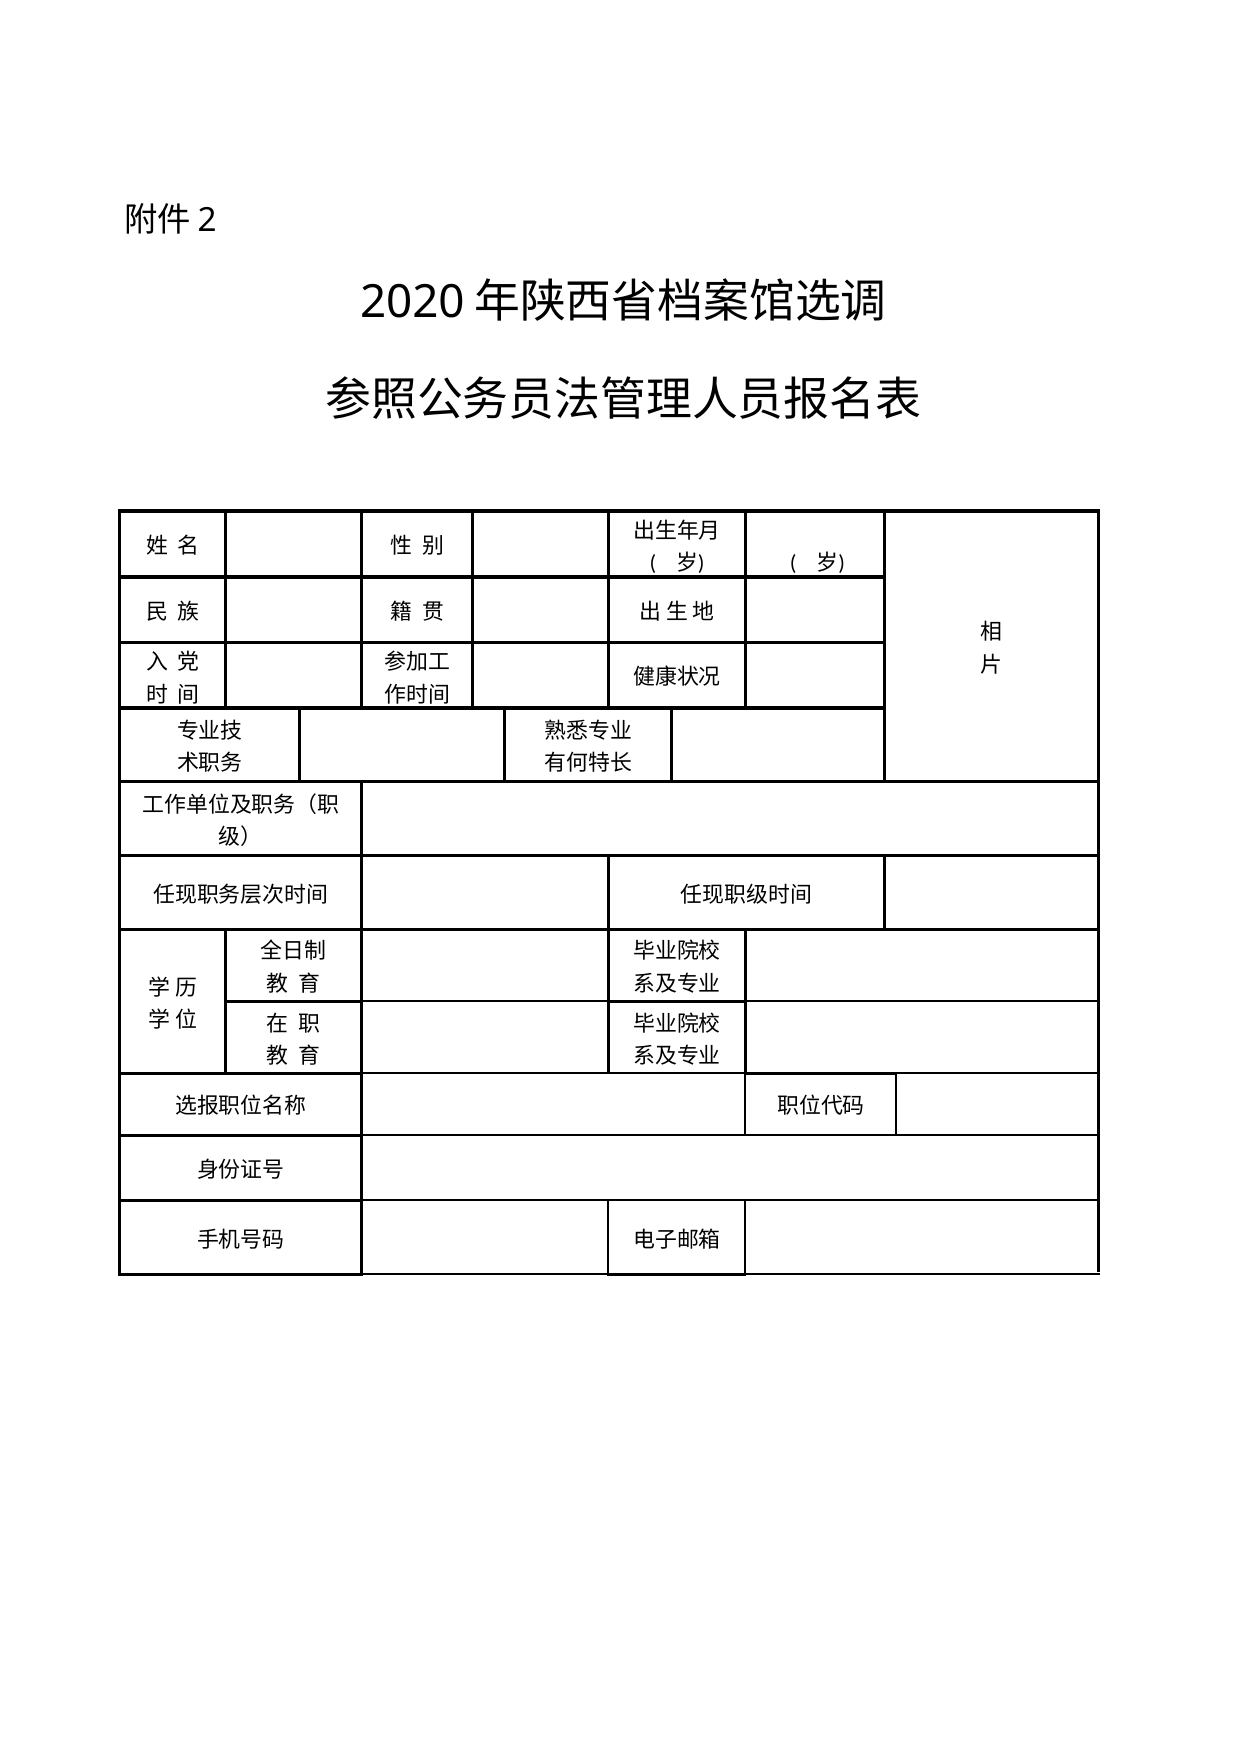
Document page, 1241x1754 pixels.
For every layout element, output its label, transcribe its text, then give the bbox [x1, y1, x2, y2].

table_cell 籍 贯 [363, 579, 471, 641]
table_cell [747, 644, 883, 706]
table_cell 选报职位名称 [121, 1075, 360, 1133]
table_cell [363, 783, 1097, 854]
table_cell [474, 579, 607, 641]
table_cell [301, 710, 503, 780]
table_cell 电子邮箱 [609, 1201, 744, 1273]
table_cell 身份证号 [121, 1137, 360, 1199]
table_cell [363, 1002, 607, 1072]
table_header 相 片 [886, 513, 1097, 780]
table_cell [363, 857, 607, 928]
table_cell 入 党 时 间 [121, 644, 224, 706]
table_cell 职位代码 [746, 1075, 895, 1133]
table_cell [363, 1201, 607, 1273]
text 2020年陕西省档案馆选调 [124, 249, 1122, 347]
table_cell [747, 579, 883, 641]
table_cell [363, 1074, 744, 1133]
table_cell 全日制 教 育 [227, 931, 360, 1000]
table_header [474, 513, 607, 575]
table_cell [227, 579, 360, 641]
table_cell 任现职务层次时间 [121, 857, 360, 928]
table_cell [363, 1136, 1097, 1199]
text 附件2 [124, 184, 1122, 249]
table_header ( 岁) [747, 513, 883, 575]
table_cell [747, 931, 1097, 1000]
table_cell 参加工 作时间 [363, 644, 471, 706]
table_cell 毕业院校 系及专业 [610, 931, 744, 1000]
table_cell [886, 857, 1097, 928]
table_header 性 别 [363, 513, 471, 575]
table_cell 专业技 术职务 [121, 710, 298, 780]
table_cell 手机号码 [121, 1202, 360, 1273]
table_cell 健康状况 [610, 644, 744, 706]
table_cell [673, 710, 883, 780]
table_cell 毕业院校 系及专业 [610, 1003, 744, 1072]
table_cell 任现职级时间 [610, 857, 883, 928]
table_cell 学 历 学 位 [121, 931, 224, 1072]
table_cell [747, 1002, 1097, 1072]
text 参照公务员法管理人员报名表 [124, 347, 1122, 444]
table_header [227, 513, 360, 575]
table_header 姓 名 [121, 513, 224, 575]
table_cell 民 族 [121, 579, 224, 641]
table_cell 在 职 教 育 [227, 1003, 360, 1072]
table_cell [363, 931, 607, 1000]
table_cell 工作单位及职务（职级） [121, 783, 360, 854]
table_cell [897, 1074, 1097, 1133]
table_cell [474, 644, 607, 706]
table_cell [227, 644, 360, 706]
table_cell 出 生 地 [610, 579, 744, 641]
table_cell 熟悉专业 有何特长 [506, 710, 670, 780]
table_header 出生年月 ( 岁) [610, 513, 744, 575]
table_cell [746, 1201, 1098, 1273]
